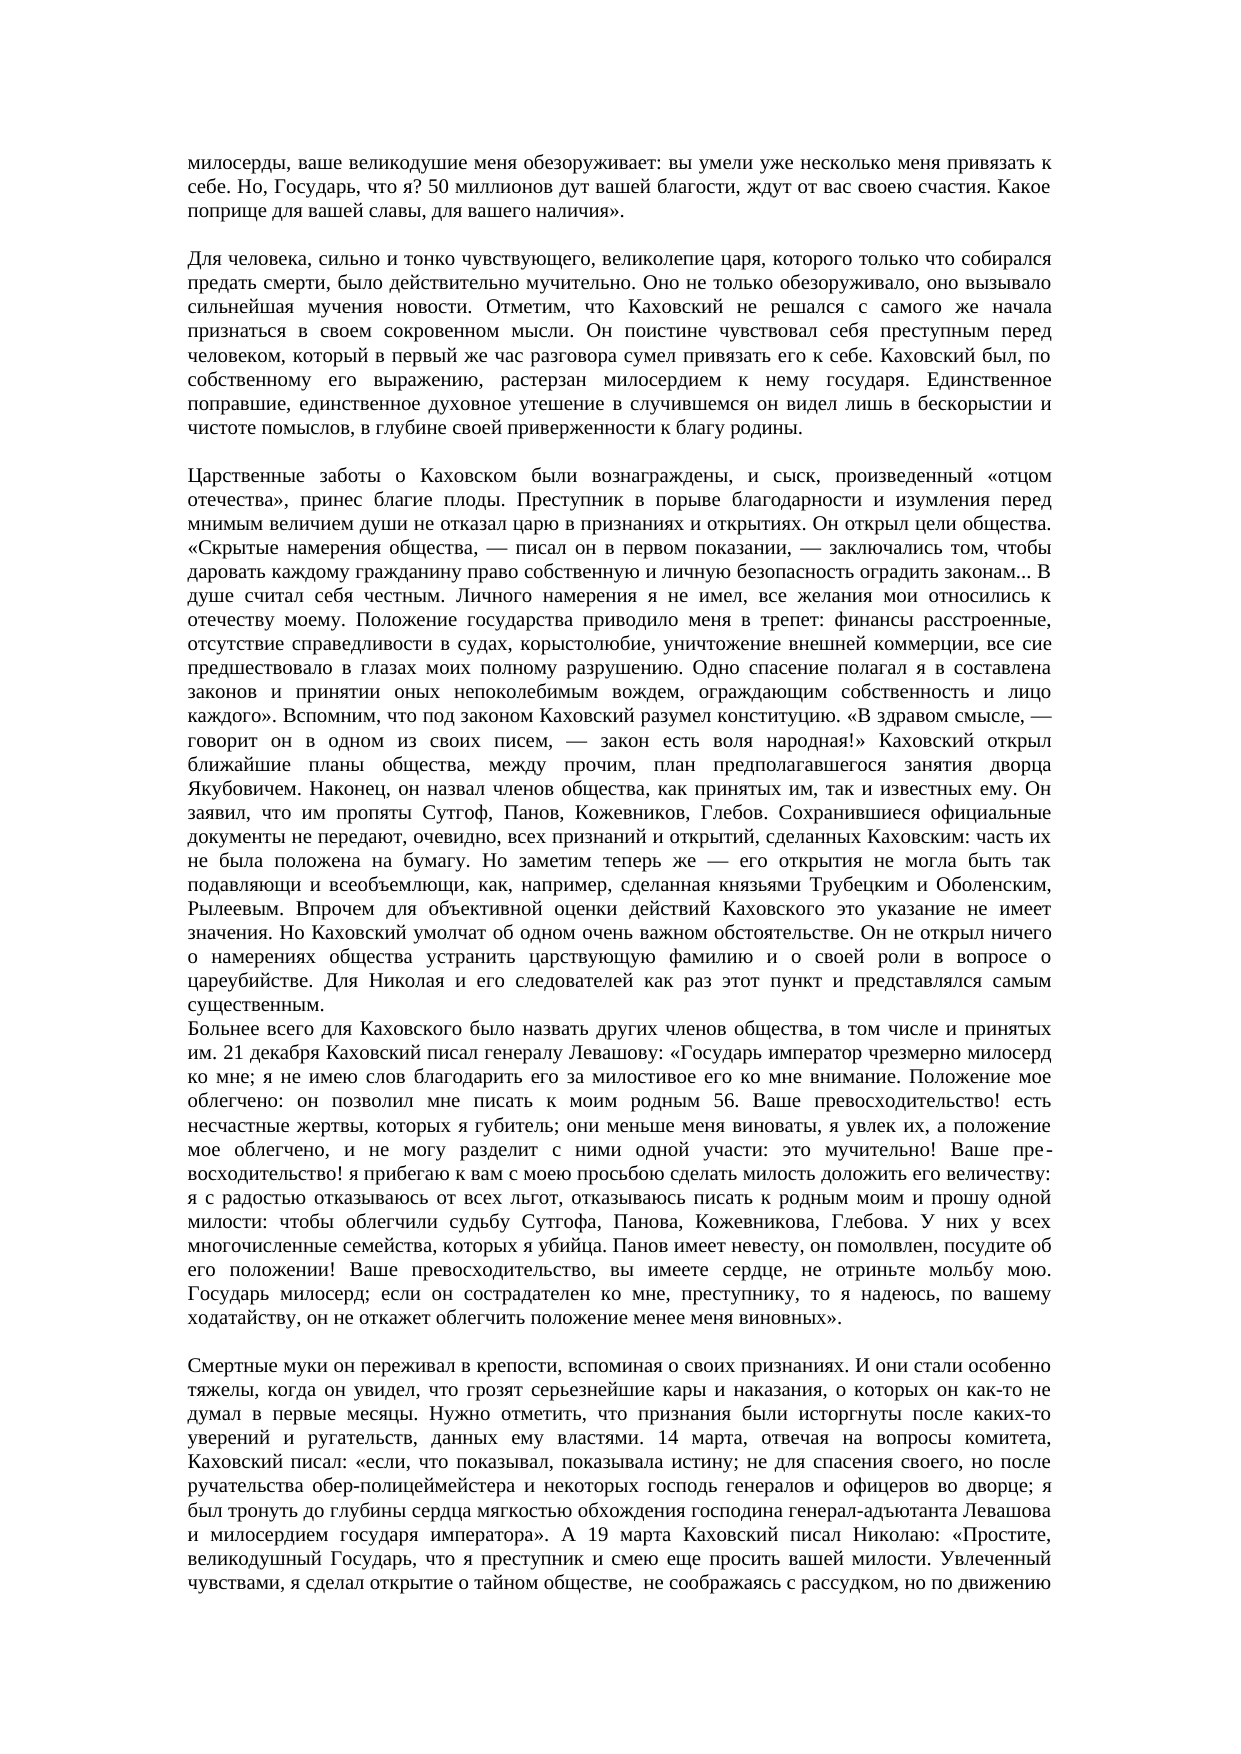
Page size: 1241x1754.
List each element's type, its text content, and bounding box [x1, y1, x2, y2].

text Больнее всего для Каховского было назвать других членов общества, в том числе и принятых им. 21 декабря Каховский писал генералу Левашову: «Государь император чрезмерно милосерд ко мне; я не имею слов благодарить его за милостивое его ко мне внимание. Положение мое облегчено: он позволил мне писать к моим родным 56. Ваше превосходительство! есть несчастные жертвы, которых я губитель; они меньше меня виноваты, я увлек их, а положение мое облегчено, и не могу разделит с ними одной участи: это мучительно! Ваше пре­восходительство! я прибегаю к вам с моею просьбою сделать милость доложить его величеству: я с радостью отказываюсь от всех льгот, отказываюсь писать к родным моим и прошу одной милости: чтобы облегчили судьбу Сутгофа, Панова, Кожевникова, Глебова. У них у всех многочисленные семейства, которых я убийца. Панов имеет невесту, он помолвлен, посудите об его положении! Ваше превосходительство, вы имеете сердце, не отриньте мольбу мою. Государь милосерд; если он сострадателен ко мне, преступнику, то я надеюсь, по вашему ходатайству, он не откажет облегчить положение менее меня виновных». [187, 1016, 1053, 1329]
text Для человека, сильно и тонко чувствующего, великолепие царя, которого только что собирался предать смерти, было действительно мучительно. Оно не только обезоруживало, оно вызывало сильнейшая мучения новости. Отметим, что Каховский не решался с самого же начала признаться в своем сокровенном мысли. Он поистине чувствовал себя преступным перед человеком, который в первый же час разговора сумел привязать его к себе. Каховский был, по собственному его выражению, растерзан милосердием к нему государя. Единственное поправшиe, единственное духовное утешение в случившемся он видел лишь в бескорыстии и чистоте помыслов, в глубине своей приверженности к благу родины. [187, 246, 1053, 439]
text Царственные заботы о Каховском были вознаграждены, и сыск, произведенный «отцом отечества», принес благие плоды. Преступник в порыве благодарности и изумления перед мнимым величием души не отказал царю в признаниях и открытиях. Он открыл цели общества. «Скрытые намерения общества, — писал он в первом показании, — заключались том, чтобы даровать каждому гражданину право собственную и личную безопасность оградить законам... В душе считал себя честным. Личного намерения я не имел, все желания мои относились к отечеству моему. Положение государства приводило меня в трепет: финансы расстроенные, отсутствие справедливости в судах, корыстолюбие, уничтожение внешней коммерции, все сие предшествовало в глазах моих полному разрушению. Одно спасение полагал я в составлена законов и принятии оных непоколебимым вождем, ограждающим собственность и лицо каждого». Вспомним, что под законом Каховский разумел конституцию. «В здравом смысле, — говорит он в одном из своих писем, — закон есть воля народная!» Каховский открыл ближайшие планы общества, между прочим, план предполагавшегося занятия дворца Якубовичем. Наконец, он назвал членов общества, как принятых им, так и известных ему. Он заявил, что им пропяты Сутгоф, Панов, Кожевников, Глебов. Сохранившиеся официальные документы не передают, очевидно, всех признаний и открытий, сделанных Каховским: часть их не была положена на бумагу. Но заметим теперь же — его открытия не могла быть так подавляющи и всеобъемлющи, как, например, сделанная князьями Трубецким и Оболенским, Рылеевым. Впрочем для объективной оценки действий Каховского это указание не имеет значения. Но Каховский умолчат об одном очень важном обстоятельстве. Он не открыл ничего о намерениях общества устранить царствующую фамилию и о своей роли в вопросе о цареубийстве. Для Николая и его следователей как раз этот пункт и представлялся самым существенным. [187, 463, 1053, 1016]
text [187, 150, 1053, 222]
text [187, 1353, 1053, 1594]
